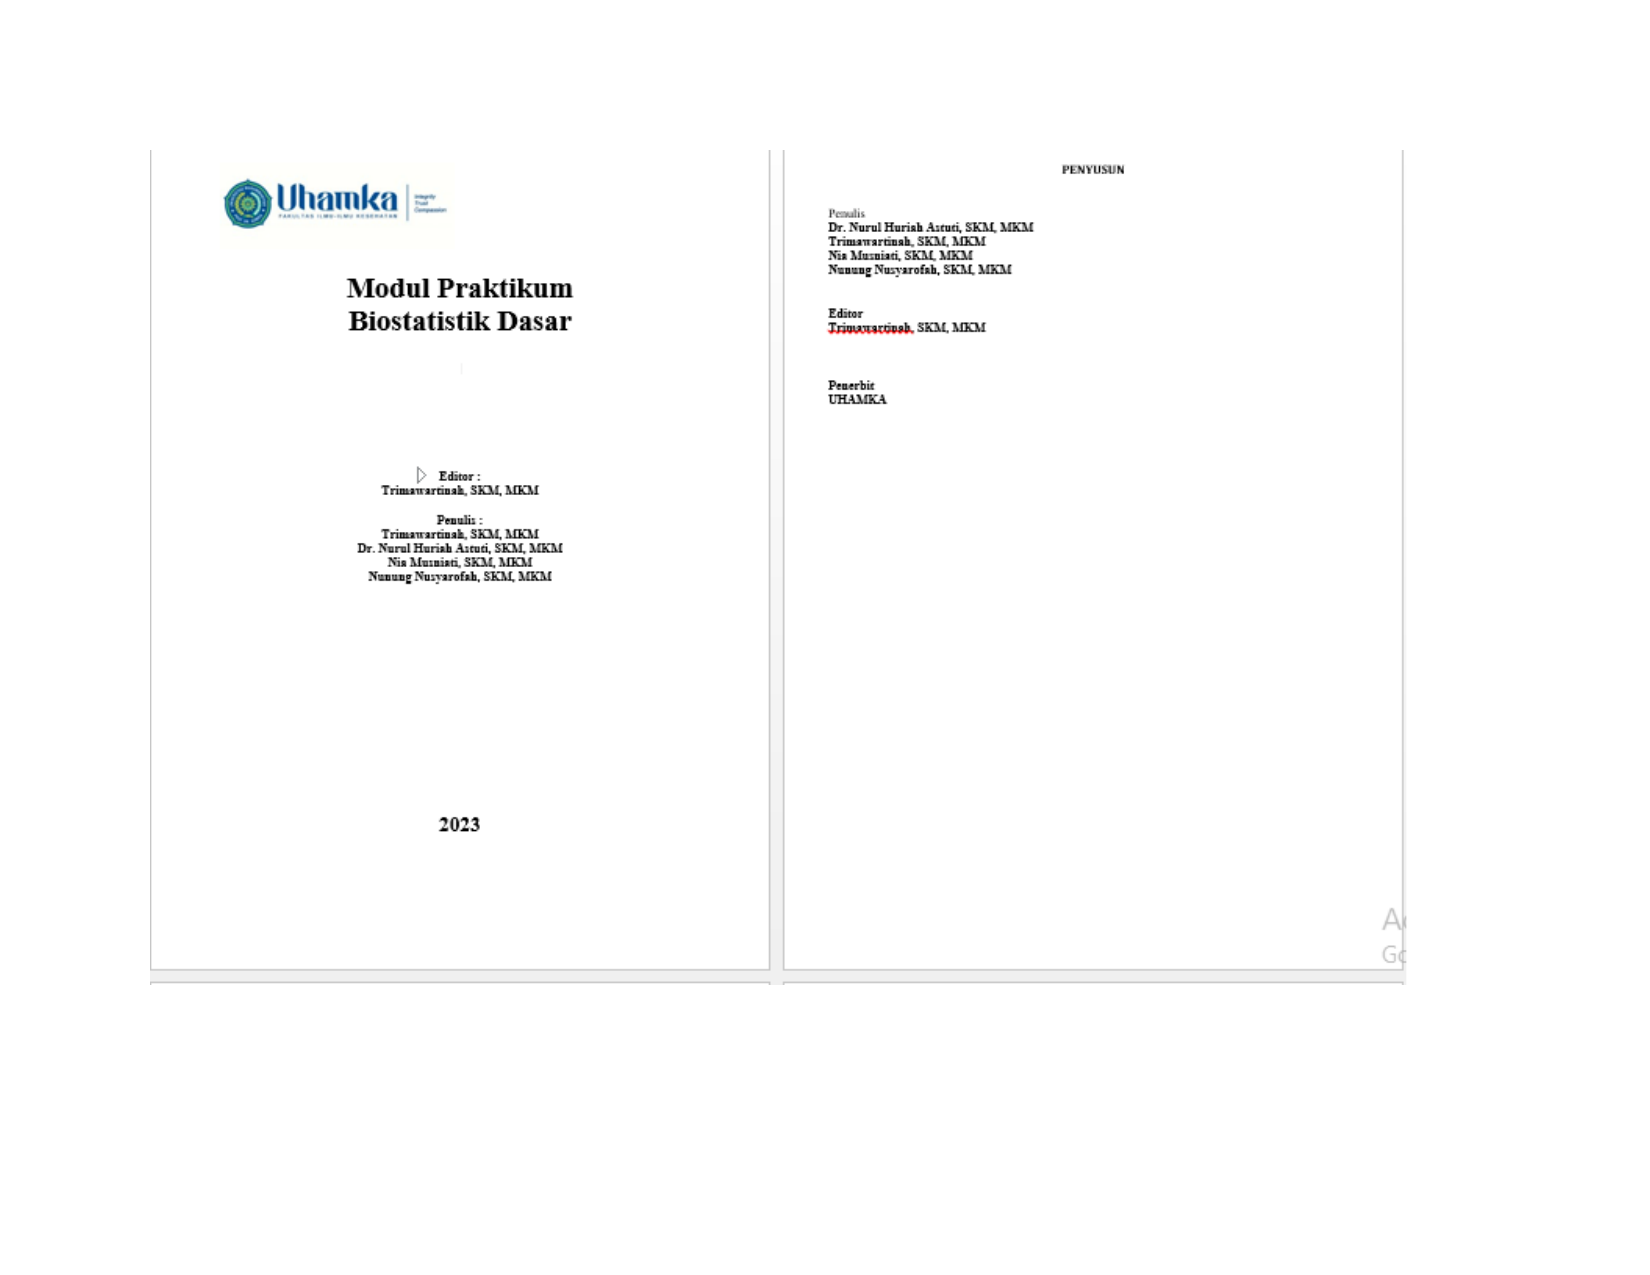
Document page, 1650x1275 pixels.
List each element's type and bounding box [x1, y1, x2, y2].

picture [150, 150, 1407, 985]
